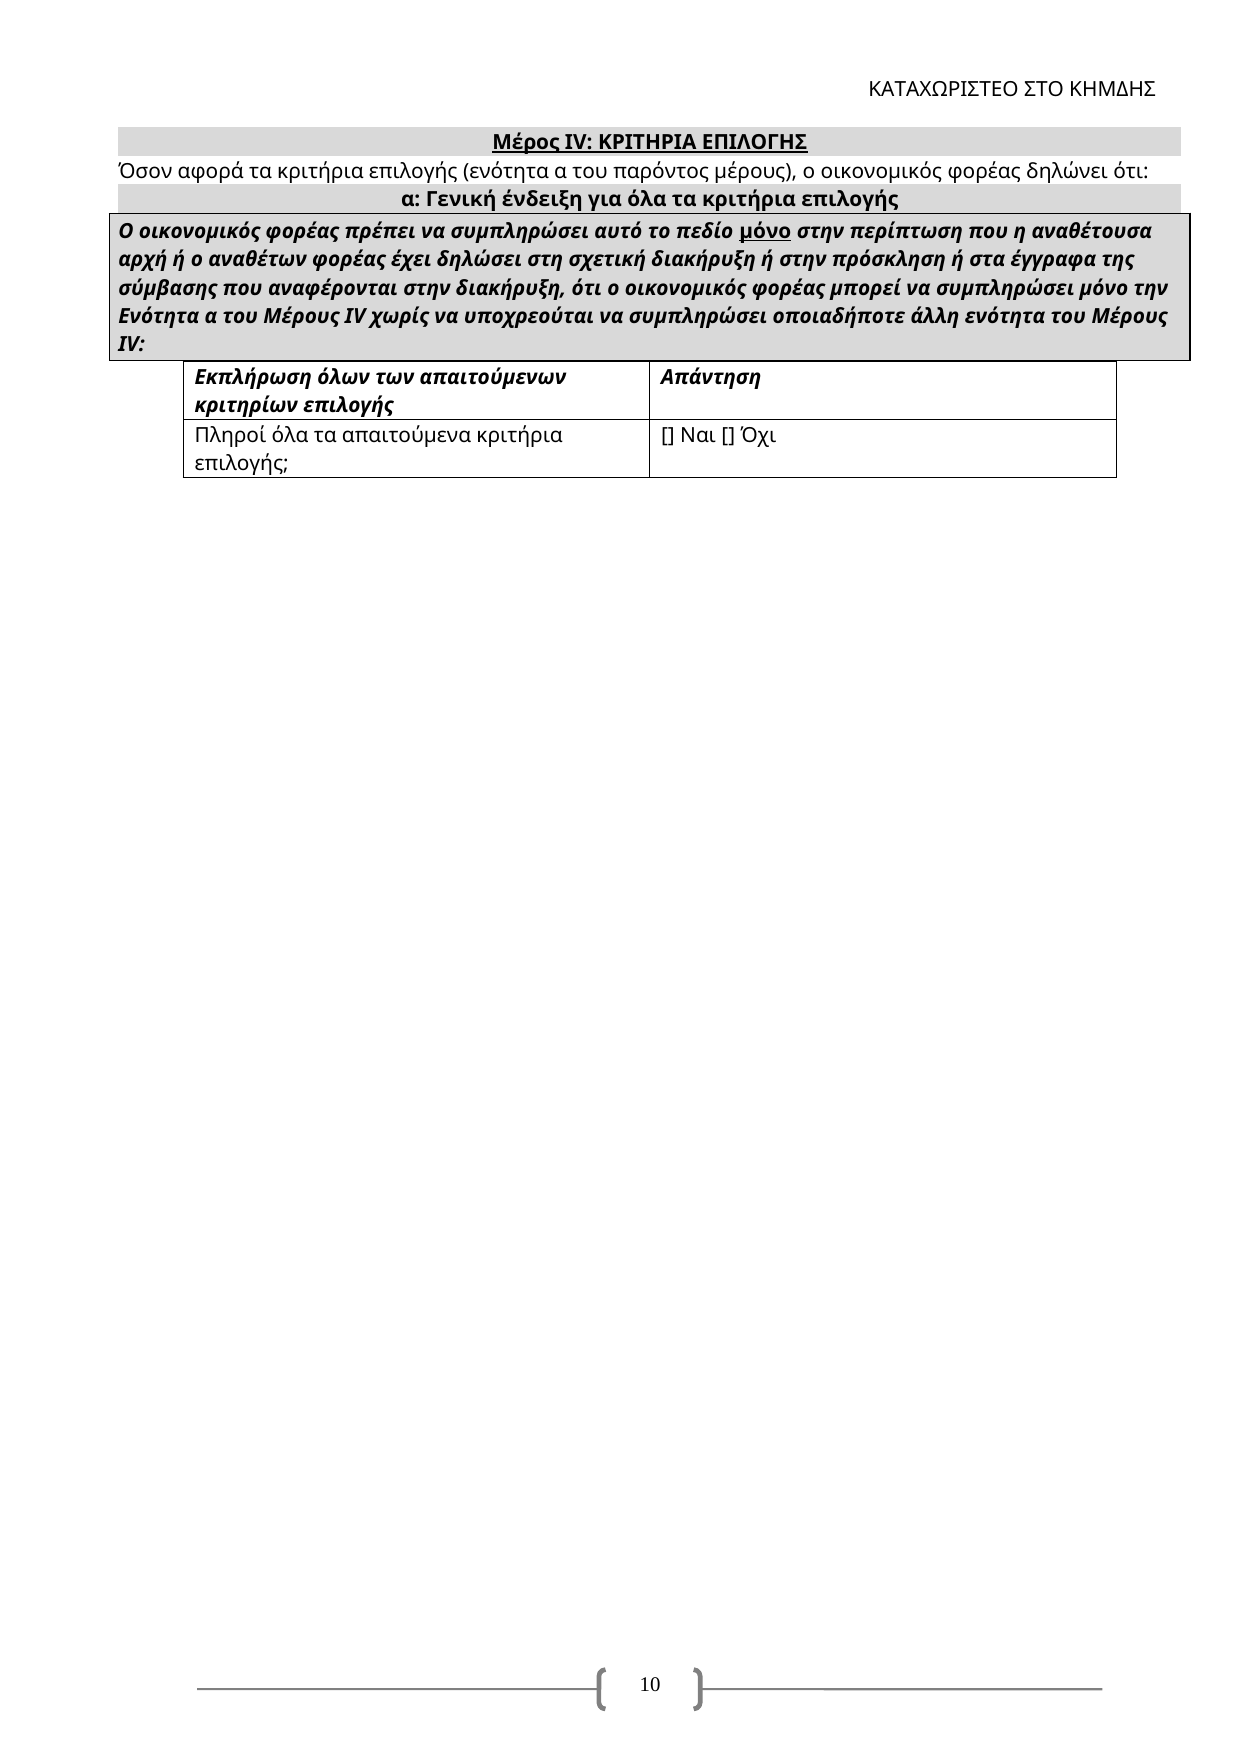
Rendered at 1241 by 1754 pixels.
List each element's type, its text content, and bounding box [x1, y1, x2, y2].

table_header Εκπλήρωση όλων των απαιτούμενων κριτηρίων επιλογής [184, 362, 649, 419]
table_header Απάντηση [650, 362, 1116, 419]
text Μέρος IV: ΚΡΙΤΗΡΙΑ ΕΠΙΛΟΓΗΣ [118, 127, 1181, 156]
text Όσον αφορά τα κριτήρια επιλογής (ενότητα α του παρόντος μέρους), ο οικονομικός φορέας δηλώνει ότι: [118, 156, 1181, 184]
table_cell [] Ναι [] Όχι [650, 420, 1116, 477]
text α: Γενική ένδειξη για όλα τα κριτήρια επιλογής [118, 184, 1181, 213]
table_cell Πληροί όλα τα απαιτούμενα κριτήρια επιλογής; [184, 420, 649, 477]
text Ο οικονομικός φορέας πρέπει να συμπληρώσει αυτό το πεδίο μόνο στην περίπτωση που η αναθέτουσα αρχή ή ο αναθέτων φορέας έχει δηλώσει στη σχετική διακήρυξη ή στην πρόσκληση ή στα έγγραφα της σύμβασης που αναφέρονται στην διακήρυξη, ότι ο οικονομικός φορέας μπορεί να συμπληρώσει μόνο την Ενότητα α του Μέρους ΙV χωρίς να υποχρεούται να συμπληρώσει οποιαδήποτε άλλη ενότητα του Μέρους ΙV: [110, 214, 1189, 360]
